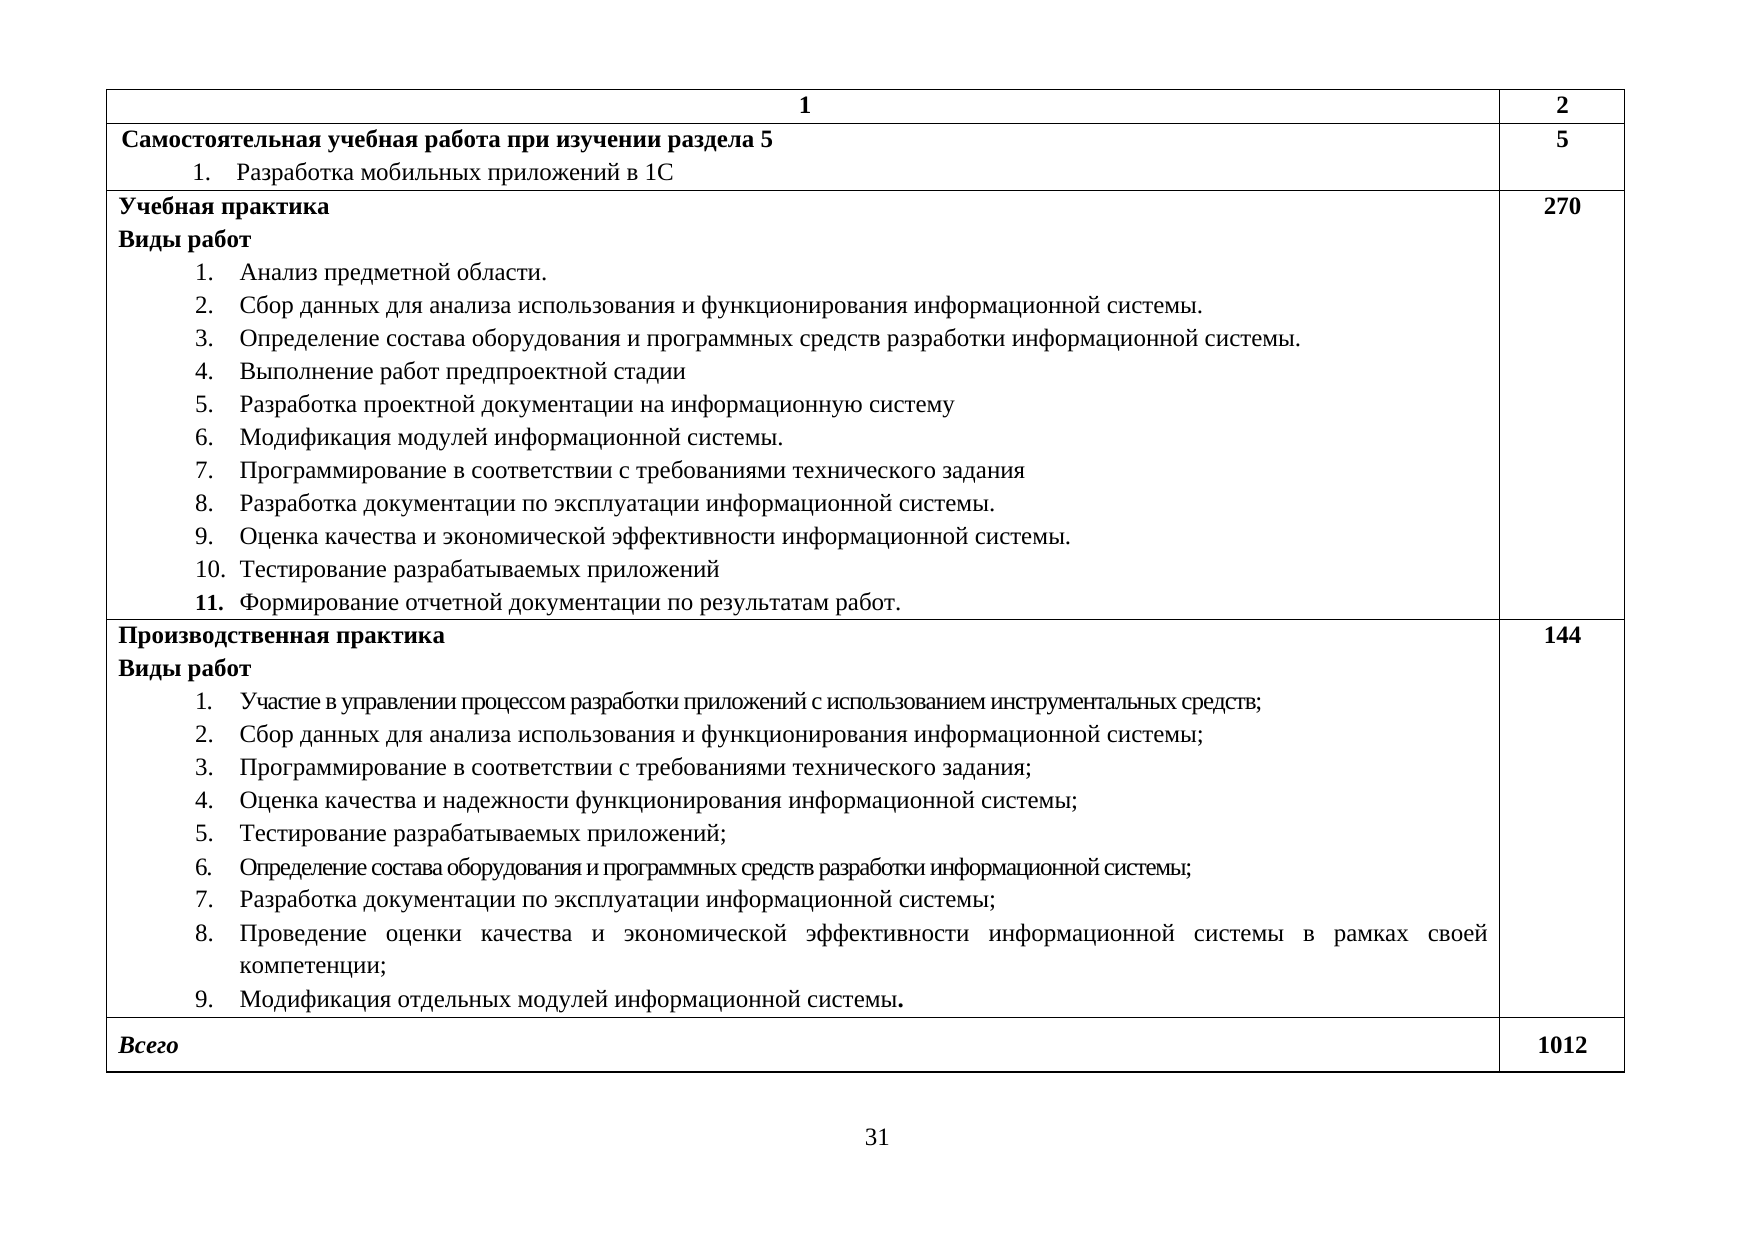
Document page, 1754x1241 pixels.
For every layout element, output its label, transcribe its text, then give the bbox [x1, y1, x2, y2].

table_cell Самостоятельная учебная работа при изучении раздела 5 Разработка мобильных приложений в 1С [107, 124, 1499, 190]
table_cell 1012 [1500, 1018, 1624, 1071]
table_cell 270 [1500, 191, 1624, 619]
table_header 2 [1500, 90, 1624, 123]
table_cell 144 [1500, 620, 1624, 1017]
table_cell Производственная практика Виды работ Участие в управлении процессом разработки приложений с использованием инструментальных средств; Сбор данных для анализа использования и функционирования информационной системы; Программирование в соответствии с требованиями технического задания; Оценка качества и надежности функционирования информационной системы; Тестирование разрабатываемых приложений; Определение состава оборудования и программных средств разработки информационной системы; Разработка документации по эксплуатации информационной системы; Проведение оценки качества и экономической эффективности информационной системы в рамках своей компетенции; Модификация отдельных модулей информационной системы. [107, 620, 1499, 1017]
table_cell 5 [1500, 124, 1624, 190]
table_cell Учебная практика Виды работ Анализ предметной области. Сбор данных для анализа использования и функционирования информационной системы. Определение состава оборудования и программных средств разработки информационной системы. Выполнение работ предпроектной стадии Разработка проектной документации на информационную систему Модификация модулей информационной системы. Программирование в соответствии с требованиями технического задания Разработка документации по эксплуатации информационной системы. Оценка качества и экономической эффективности информационной системы. Тестирование разрабатываемых приложений Формирование отчетной документации по результатам работ. [107, 191, 1499, 619]
table_header 1 [107, 90, 1499, 123]
table_cell Всего [107, 1018, 1499, 1071]
